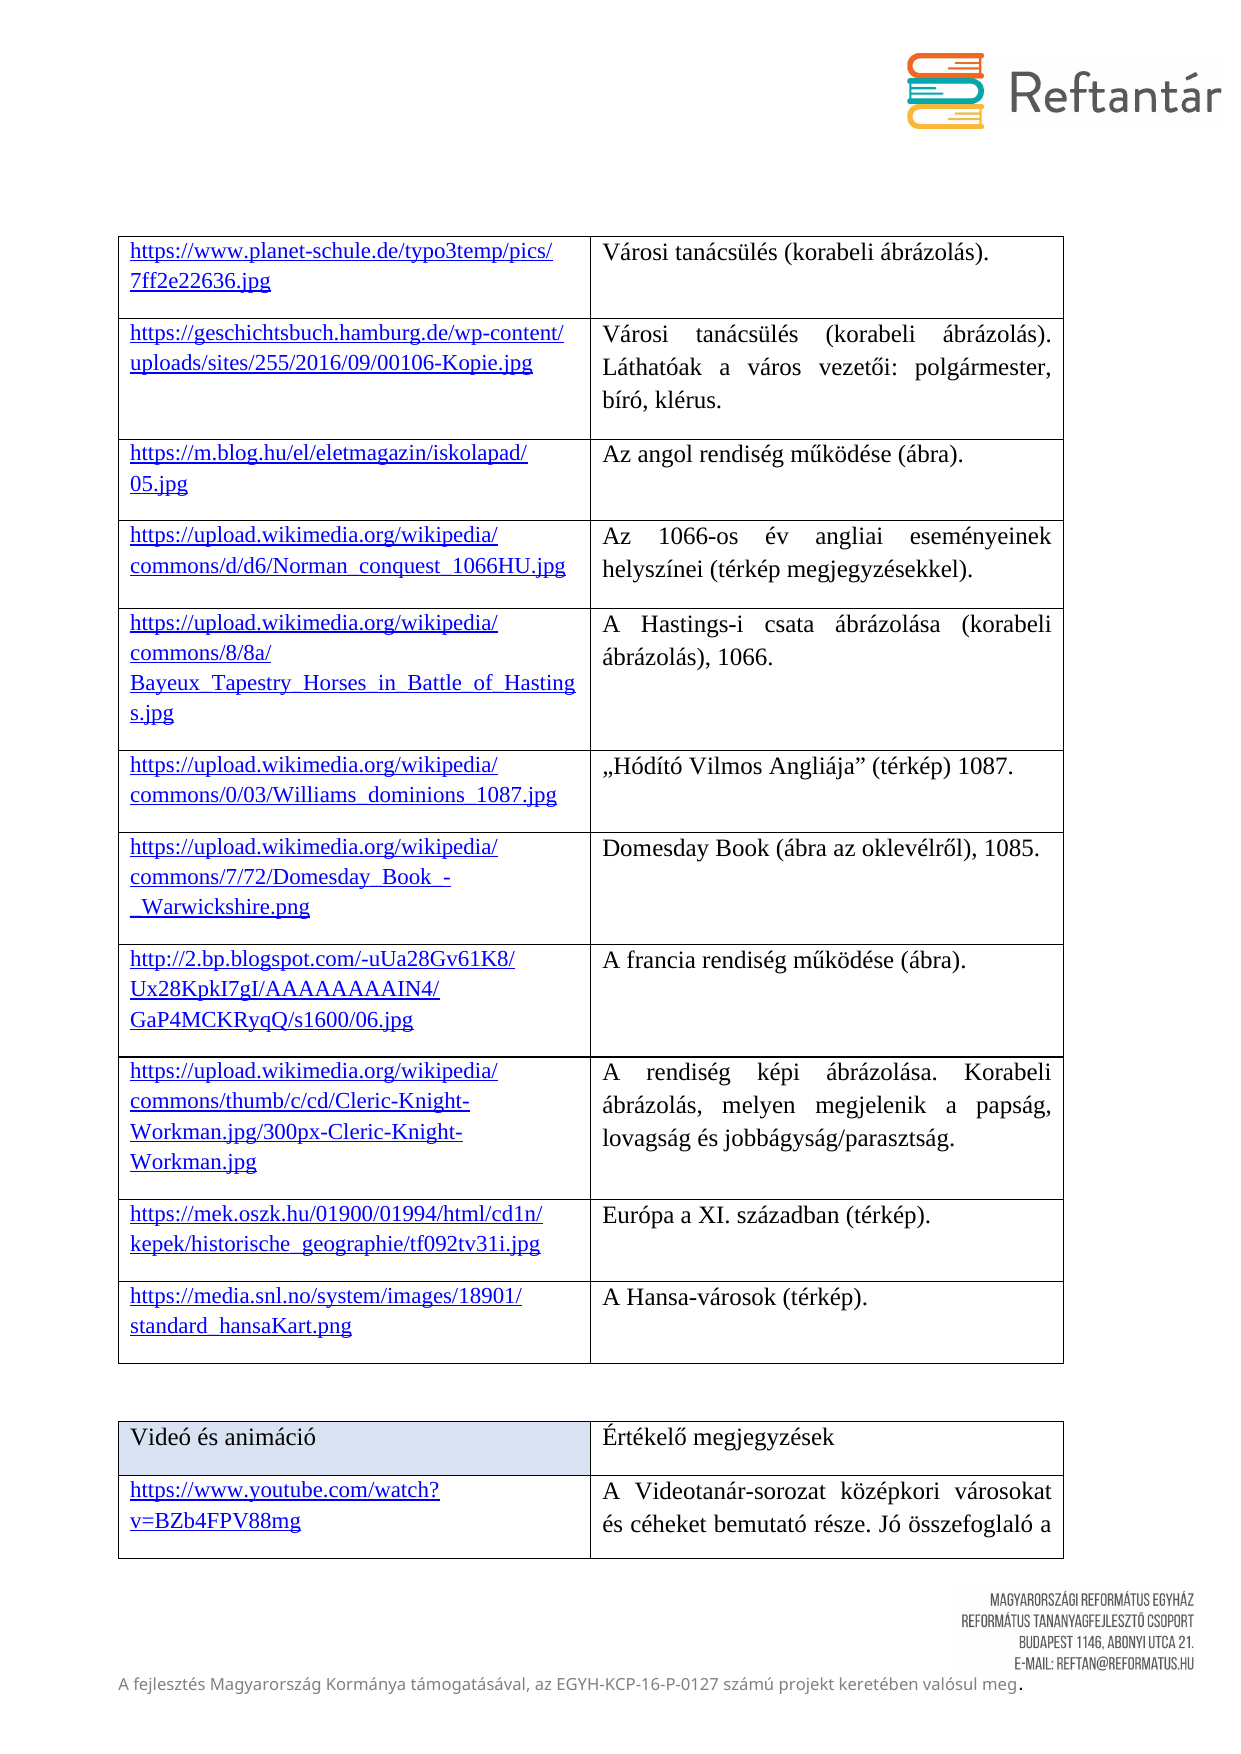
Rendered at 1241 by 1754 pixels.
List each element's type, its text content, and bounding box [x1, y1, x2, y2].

table_cell https://upload.wikimedia.org/wikipedia/commons/0/03/Williams_dominions_1087.jpg [119, 751, 590, 832]
table_cell https://geschichtsbuch.hamburg.de/wp-content/uploads/sites/255/2016/09/00106-Kopie.jpg [119, 319, 590, 438]
picture [907, 53, 1222, 129]
table_cell A Hansa-városok (térkép). [591, 1282, 1063, 1363]
table_cell A francia rendiség működése (ábra). [591, 945, 1063, 1056]
table_cell http://2.bp.blogspot.com/-uUa28Gv61K8/Ux28KpkI7gI/AAAAAAAAIN4/GaP4MCKRyqQ/s1600/06.jpg [119, 945, 590, 1056]
picture [952, 1582, 1198, 1676]
table_cell Az angol rendiség működése (ábra). [591, 440, 1063, 520]
table_cell https://www.planet-schule.de/typo3temp/pics/7ff2e22636.jpg [119, 237, 590, 318]
table_cell Az 1066-os év angliai eseményeinek helyszínei (térkép megjegyzésekkel). [591, 521, 1063, 608]
table_cell Európa a XI. században (térkép). [591, 1200, 1063, 1281]
table_cell A Hastings-i csata ábrázolása (korabeli ábrázolás), 1066. [591, 609, 1063, 750]
table_cell https://upload.wikimedia.org/wikipedia/commons/7/72/Domesday_Book_-_Warwickshire.png [119, 833, 590, 944]
table_header Értékelő megjegyzések [591, 1422, 1063, 1475]
table_cell https://upload.wikimedia.org/wikipedia/commons/d/d6/Norman_conquest_1066HU.jpg [119, 521, 590, 608]
table_cell https://upload.wikimedia.org/wikipedia/commons/thumb/c/cd/Cleric-Knight-Workman.jpg/300px-Cleric-Knight-Workman.jpg [119, 1058, 590, 1199]
table_cell Városi tanácsülés (korabeli ábrázolás). [591, 237, 1063, 318]
table_cell https://m.blog.hu/el/eletmagazin/iskolapad/05.jpg [119, 440, 590, 520]
table_cell Domesday Book (ábra az oklevélről), 1085. [591, 833, 1063, 944]
table_header Videó és animáció [119, 1422, 590, 1475]
table_cell A Videotanár-sorozat középkori városokat és céheket bemutató része. Jó összefoglaló a témához (idő: 17:38). [591, 1476, 1063, 1557]
table_cell https://mek.oszk.hu/01900/01994/html/cd1n/kepek/historische_geographie/tf092tv31i.jpg [119, 1200, 590, 1281]
table_cell A rendiség képi ábrázolása. Korabeli ábrázolás, melyen megjelenik a papság, lovagság és jobbágyság/parasztság. [591, 1058, 1063, 1199]
table_cell Városi tanácsülés (korabeli ábrázolás). Láthatóak a város vezetői: polgármester, bíró, klérus. [591, 319, 1063, 438]
table_cell https://www.youtube.com/watch?v=BZb4FPV88mg [119, 1476, 590, 1557]
table_cell https://upload.wikimedia.org/wikipedia/commons/8/8a/Bayeux_Tapestry_Horses_in_Battle_of_Hastings.jpg [119, 609, 590, 750]
table_cell https://media.snl.no/system/images/18901/standard_hansaKart.png [119, 1282, 590, 1363]
table_cell „Hódító Vilmos Angliája” (térkép) 1087. [591, 751, 1063, 832]
